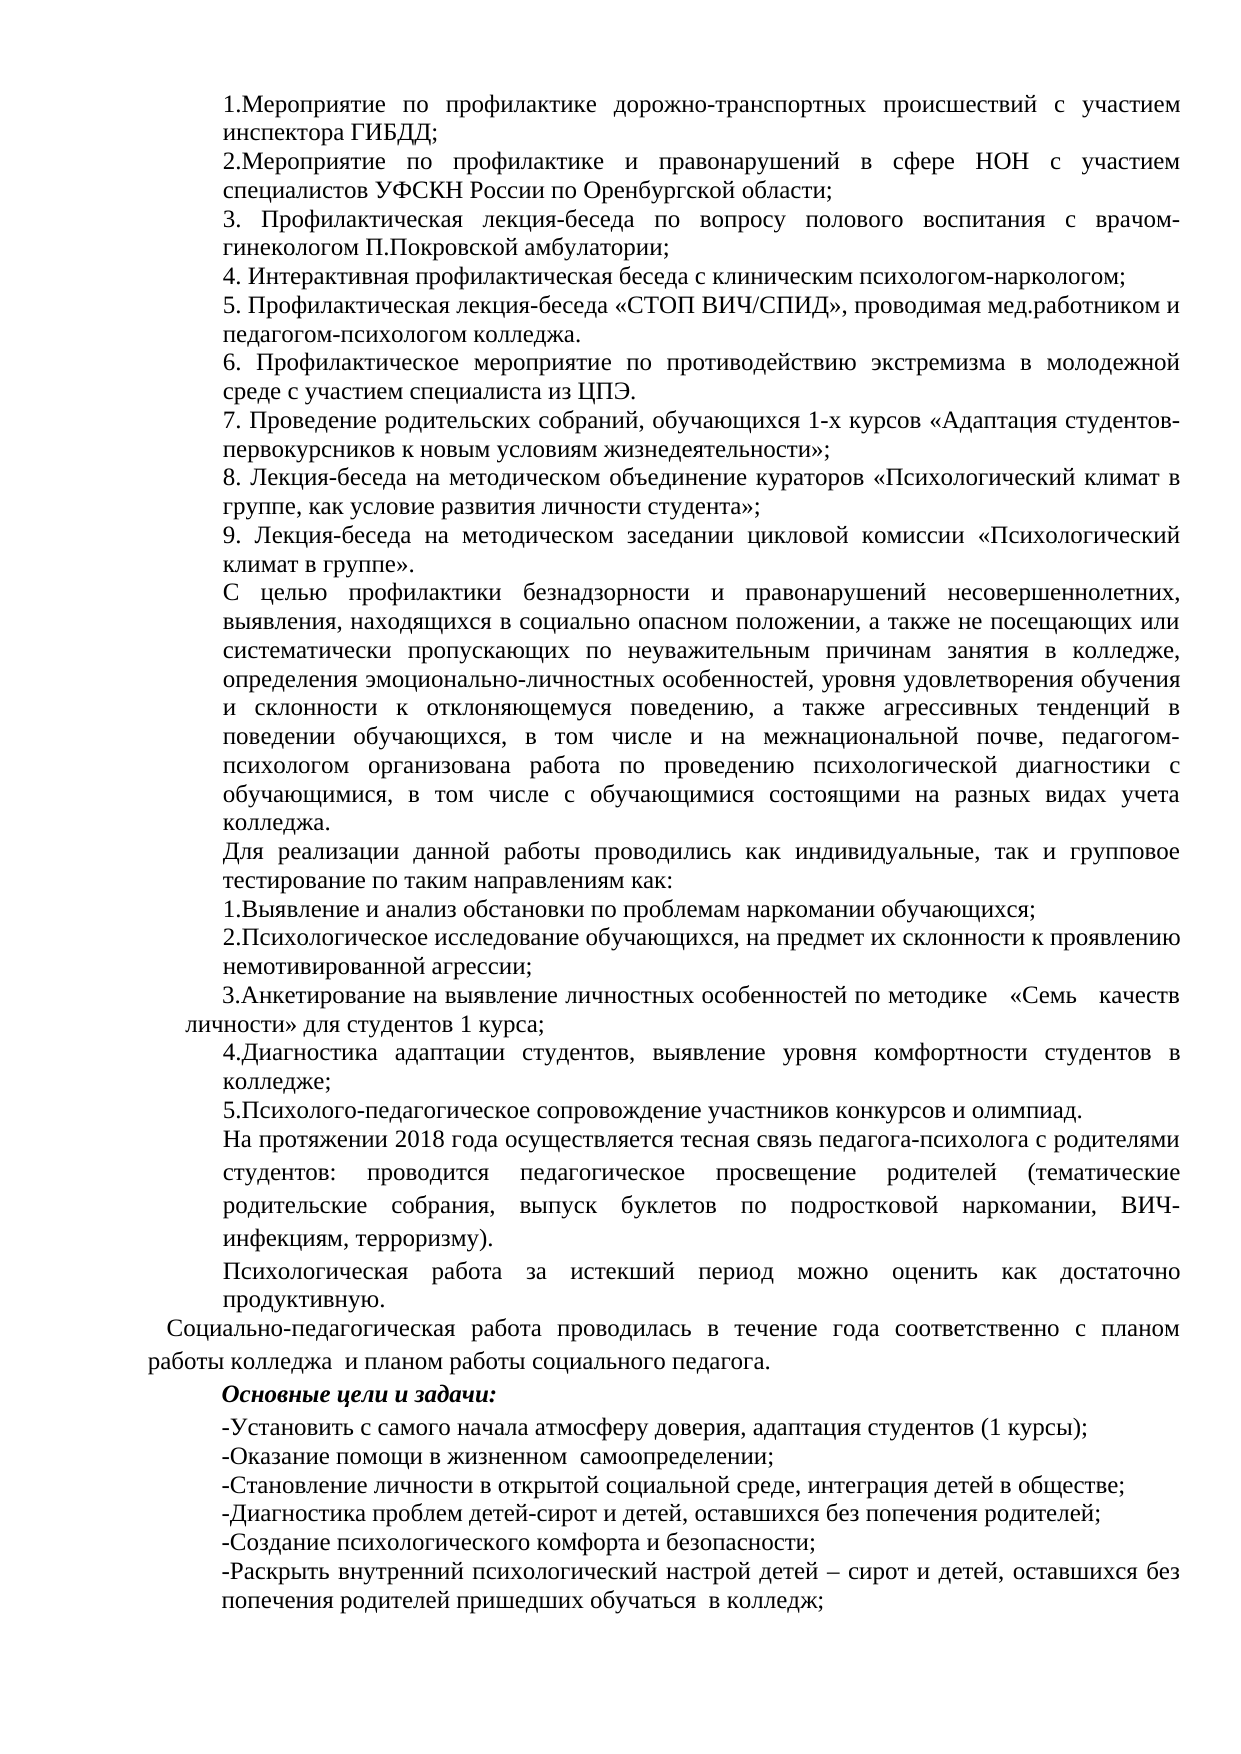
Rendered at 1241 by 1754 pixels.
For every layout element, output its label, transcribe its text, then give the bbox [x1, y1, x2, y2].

list 7. Проведение родительских собраний, обучающихся 1-х курсов «Адаптация студентов-первокурсников к новым условиям жизнедеятельности»; [223, 405, 1181, 462]
list -Становление личности в открытой социальной среде, интеграция детей в обществе; [221, 1470, 1181, 1498]
list 3. Профилактическая лекция-беседа по вопросу полового воспитания с врачом-гинекологом П.Покровской амбулатории; [223, 204, 1181, 261]
list -Создание психологического комфорта и безопасности; [221, 1527, 1181, 1556]
list 1.Выявление и анализ обстановки по проблемам наркомании обучающихся; [223, 894, 1181, 922]
list -Оказание помощи в жизненном самоопределении; [221, 1441, 1181, 1470]
text На протяжении 2018 года осуществляется тесная связь педагога-психолога с родителями студентов: проводится педагогическое просвещение родителей (тематические родительские собрания, выпуск буклетов по подростковой наркомании, ВИЧ-инфекциям, терроризму). [223, 1124, 1181, 1251]
list С целью профилактики безнадзорности и правонарушений несовершеннолетних, выявления, находящихся в социально опасном положении, а также не посещающих или систематически пропускающих по неуважительным причинам занятия в колледже, определения эмоционально-личностных особенностей, уровня удовлетворения обучения и склонности к отклоняющемуся поведению, а также агрессивных тенденций в поведении обучающихся, в том числе и на межнациональной почве, педагогом-психологом организована работа по проведению психологической диагностики с обучающимися, в том числе с обучающимися состоящими на разных видах учета колледжа. [223, 577, 1181, 836]
text Основные цели и задачи: [221, 1379, 1181, 1408]
list 5. Профилактическая лекция-беседа «СТОП ВИЧ/СПИД», проводимая мед.работником и педагогом-психологом колледжа. [223, 290, 1181, 347]
list 4.Диагностика адаптации студентов, выявление уровня комфортности студентов в колледже; [223, 1037, 1181, 1095]
list 8. Лекция-беседа на методическом объединение кураторов «Психологический климат в группе, как условие развития личности студента»; [223, 462, 1181, 520]
list Для реализации данной работы проводились как индивидуальные, так и групповое тестирование по таким направлениям как: [223, 836, 1181, 894]
list Психологическая работа за истекший период можно оценить как достаточно продуктивную. [223, 1256, 1181, 1313]
text 3.Анкетирование на выявление личностных особенностей по методике «Семь качеств личности» для студентов 1 курса; [185, 980, 1181, 1037]
list -Раскрыть внутренний психологический настрой детей – сирот и детей, оставшихся без попечения родителей пришедших обучаться в колледж; [221, 1556, 1181, 1613]
list 2.Мероприятие по профилактике и правонарушений в сфере НОН с участием специалистов УФСКН России по Оренбургской области; [223, 146, 1181, 204]
text Социально-педагогическая работа проводилась в течение года соответственно с планом работы колледжа и планом работы социального педагога. [148, 1313, 1181, 1375]
list -Установить с самого начала атмосферу доверия, адаптация студентов (1 курсы); [221, 1412, 1181, 1441]
list 5.Психолого-педагогическое сопровождение участников конкурсов и олимпиад. [223, 1095, 1181, 1124]
list 6. Профилактическое мероприятие по противодействию экстремизма в молодежной среде с участием специалиста из ЦПЭ. [223, 347, 1181, 405]
list 4. Интерактивная профилактическая беседа с клиническим психологом-наркологом; [223, 261, 1181, 290]
list -Диагностика проблем детей-сирот и детей, оставшихся без попечения родителей; [221, 1498, 1181, 1527]
list 1.Мероприятие по профилактике дорожно-транспортных происшествий с участием инспектора ГИБДД; [223, 89, 1181, 146]
list 9. Лекция-беседа на методическом заседании цикловой комиссии «Психологический климат в группе». [223, 520, 1181, 577]
list 2.Психологическое исследование обучающихся, на предмет их склонности к проявлению немотивированной агрессии; [223, 922, 1181, 980]
